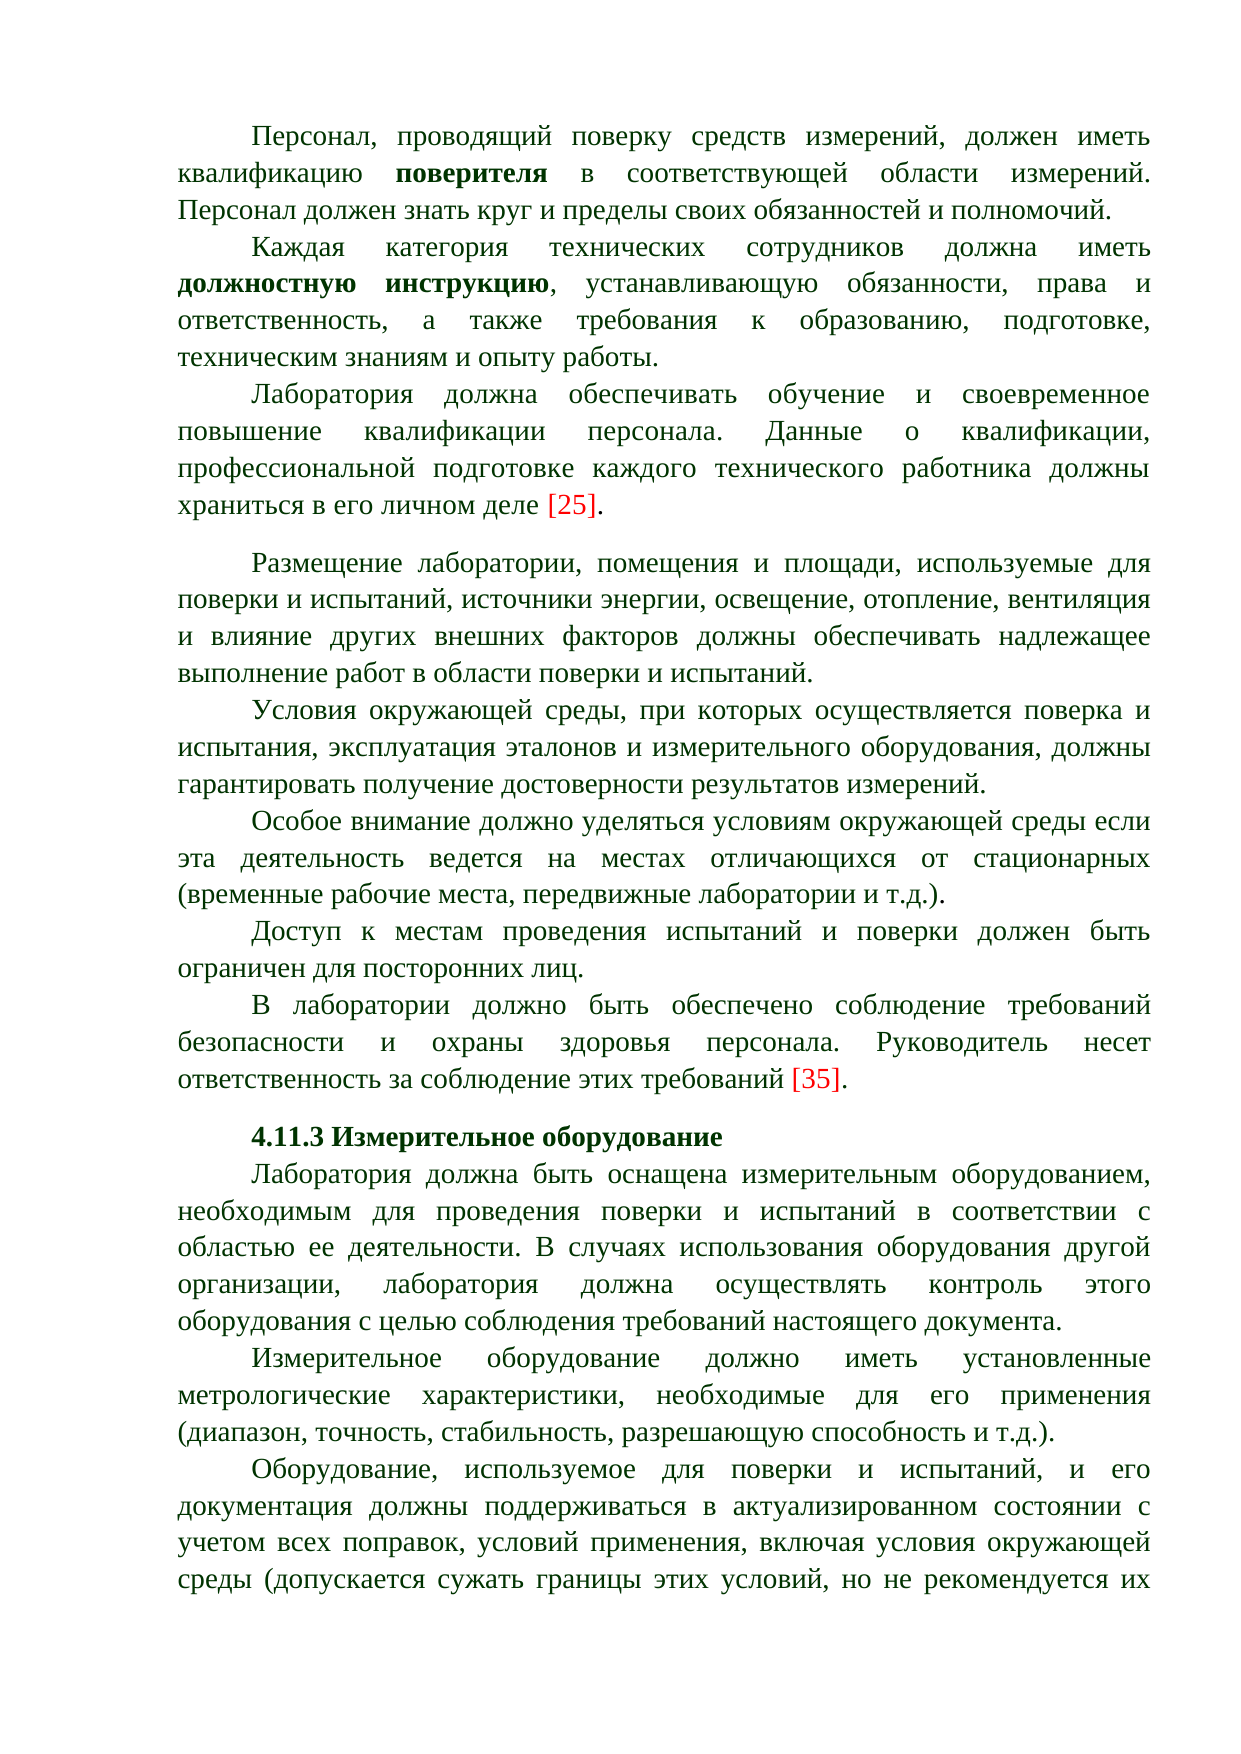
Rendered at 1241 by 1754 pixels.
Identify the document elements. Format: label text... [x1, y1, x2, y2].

text Особое внимание должно уделяться условиям окружающей среды если эта деятельность ведется на местах отличающихся от стационарных (временные рабочие места, передвижные лаборатории и т.д.). [177, 803, 1152, 910]
text Условия окружающей среды, при которых осуществляется поверка и испытания, эксплуатация эталонов и измерительного оборудования, должны гарантировать получение достоверности результатов измерений. [177, 692, 1152, 799]
text 4.11.3 Измерительное оборудование [177, 1119, 1152, 1152]
text Лаборатория должна обеспечивать обучение и своевременное повышение квалификации персонала. Данные о квалификации, профессиональной подготовке каждого технического работника должны храниться в его личном деле [25]. [177, 376, 1152, 520]
text Каждая категория технических сотрудников должна иметь должностную инструкцию, устанавливающую обязанности, права и ответственность, а также требования к образованию, подготовке, техническим знаниям и опыту работы. [177, 229, 1152, 373]
text Доступ к местам проведения испытаний и поверки должен быть ограничен для посторонних лиц. [177, 913, 1152, 984]
text В лаборатории должно быть обеспечено соблюдение требований безопасности и охраны здоровья персонала. Руководитель несет ответственность за соблюдение этих требований [35]. [177, 987, 1152, 1094]
text Измерительное оборудование должно иметь установленные метрологические характеристики, необходимые для его применения (диапазон, точность, стабильность, разрешающую способность и т.д.). [177, 1340, 1152, 1447]
text Лаборатория должна быть оснащена измерительным оборудованием, необходимым для проведения поверки и испытаний в соответствии с областью ее деятельности. В случаях использования оборудования другой организации, лаборатория должна осуществлять контроль этого оборудования с целью соблюдения требований настоящего документа. [177, 1156, 1152, 1337]
text Размещение лаборатории, помещения и площади, используемые для поверки и испытаний, источники энергии, освещение, отопление, вентиляция и влияние других внешних факторов должны обеспечивать надлежащее выполнение работ в области поверки и испытаний. [177, 545, 1152, 689]
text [177, 1451, 1152, 1595]
text Персонал, проводящий поверку средств измерений, должен иметь квалификацию поверителя в соответствующей области измерений. Персонал должен знать круг и пределы своих обязанностей и полномочий. [177, 118, 1152, 225]
